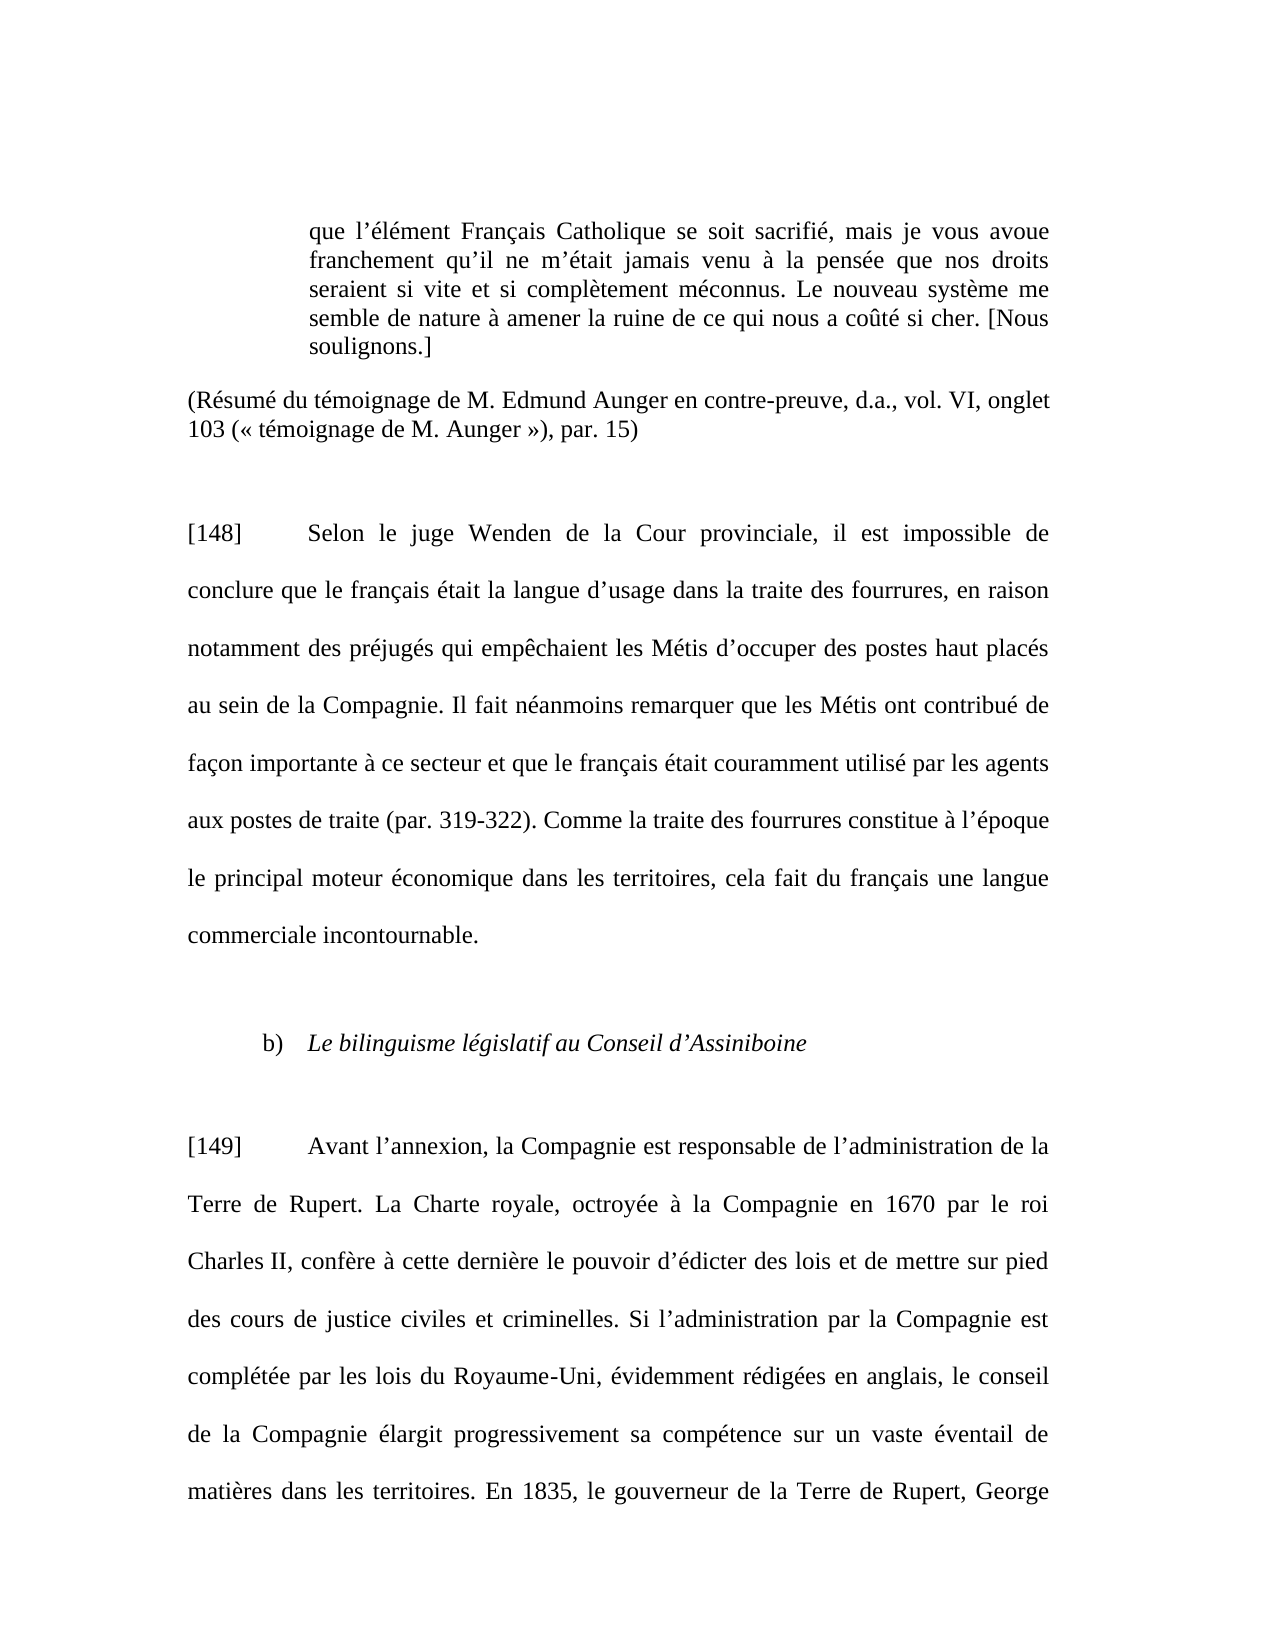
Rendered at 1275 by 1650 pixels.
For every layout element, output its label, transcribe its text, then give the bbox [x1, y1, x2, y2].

title Le bilinguisme législatif au Conseil d’Assiniboine [262, 1028, 1050, 1056]
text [187, 1131, 1050, 1505]
text (Résumé du témoignage de M. Edmund Aunger en contre-preuve, d.a., vol. VI, onglet 103 (« témoignage de M. Aunger »), par. 15) [187, 385, 1050, 443]
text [187, 216, 1050, 360]
text Selon le juge Wenden de la Cour provinciale, il est impossible de conclure que le français était la langue d’usage dans la traite des fourrures, en raison notamment des préjugés qui empêchaient les Métis d’occuper des postes haut placés au sein de la Compagnie. Il fait néanmoins remarquer que les Métis ont contribué de façon importante à ce secteur et que le français était couramment utilisé par les agents aux postes de traite (par. 319-322). Comme la traite des fourrures constitue à l’époque le principal moteur économique dans les territoires, cela fait du français une langue commerciale incontournable. [187, 518, 1050, 949]
